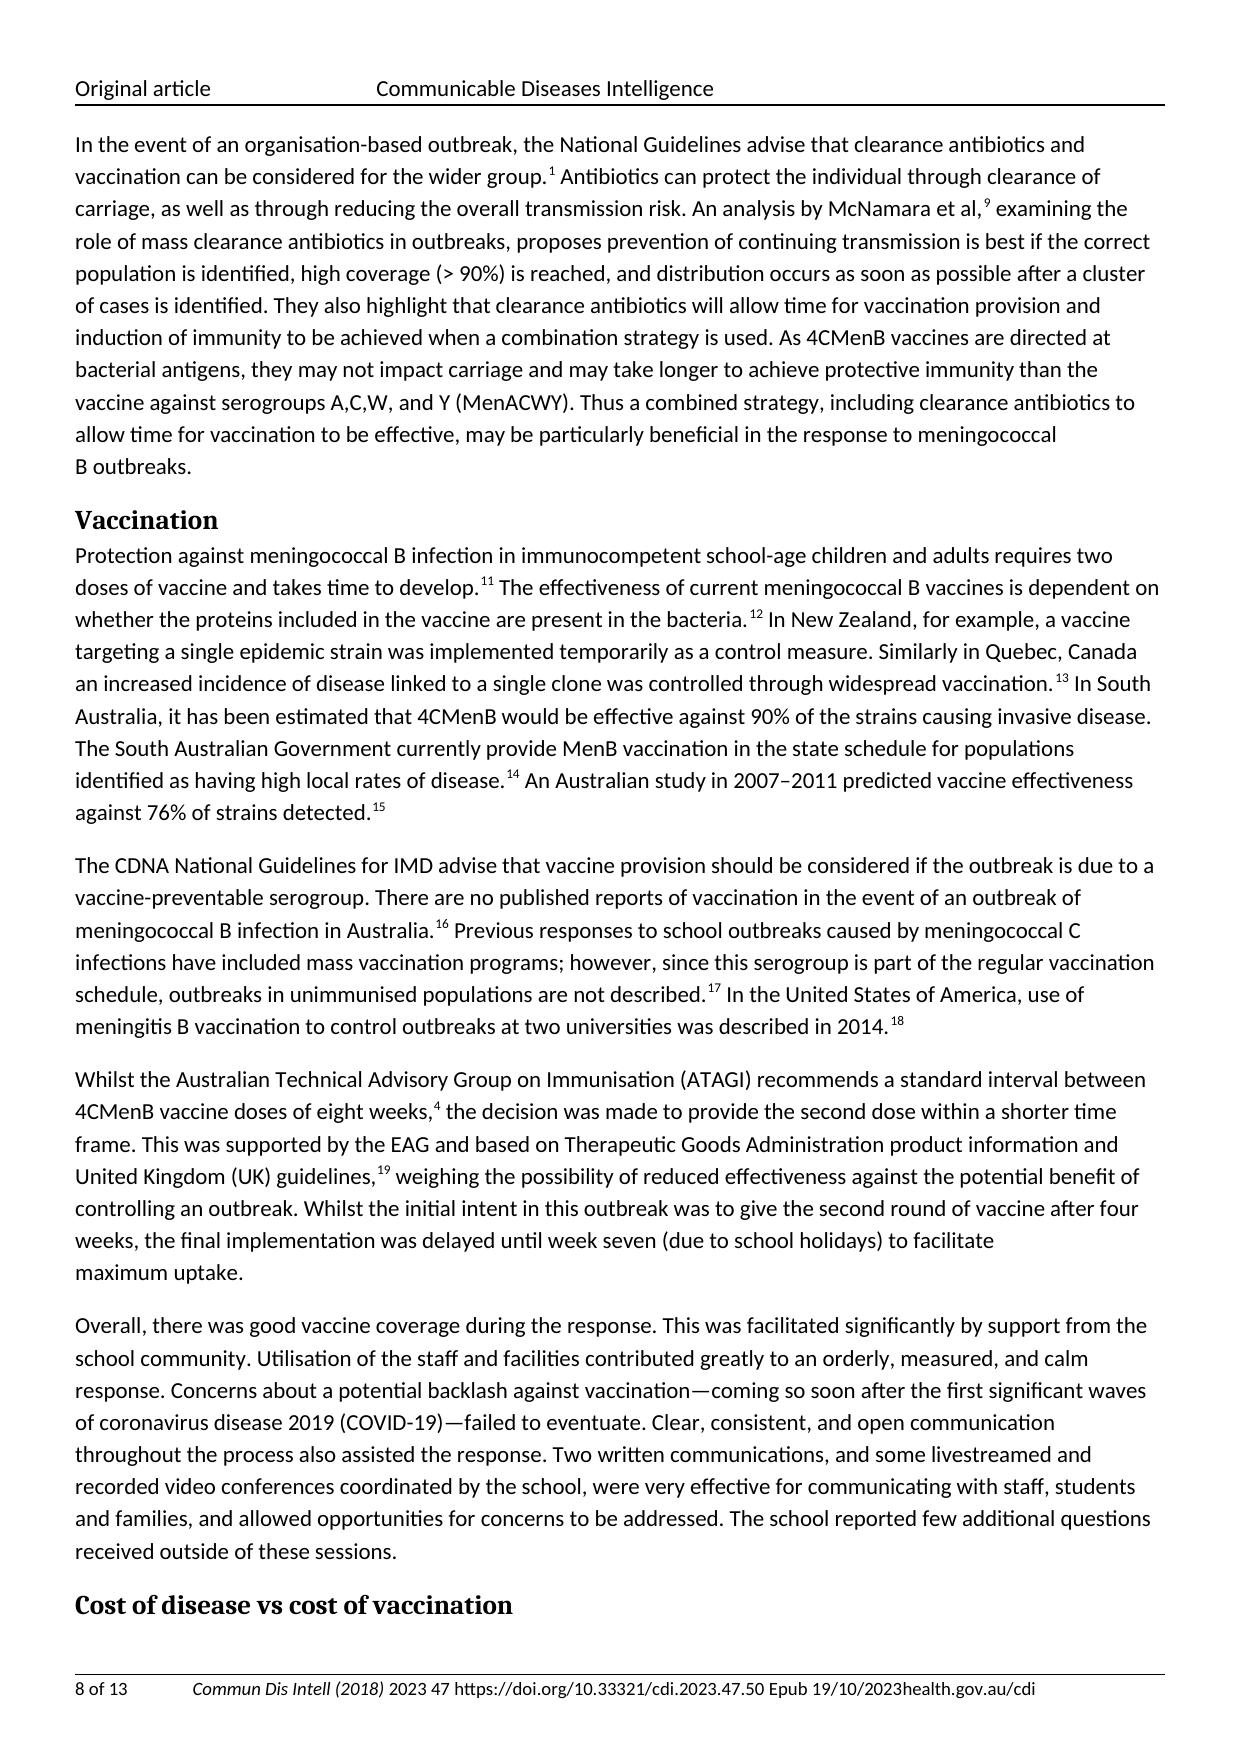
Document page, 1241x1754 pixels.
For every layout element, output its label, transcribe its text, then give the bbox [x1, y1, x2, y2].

text Overall, there was good vaccine coverage during the response. This was facilitated significantly by support from the school community. Utilisation of the staff and facilities contributed greatly to an orderly, measured, and calm response. Concerns about a potential backlash against vaccination—coming so soon after the first significant waves of coronavirus disease 2019 (COVID-19)—failed to eventuate. Clear, consistent, and open communication throughout the process also assisted the response. Two written communications, and some livestreamed and recorded video conferences coordinated by the school, were very effective for communicating with staff, students and families, and allowed opportunities for concerns to be addressed. The school reported few additional questions received outside of these sessions. [75, 1311, 1165, 1565]
text The CDNA National Guidelines for IMD advise that vaccine provision should be considered if the outbreak is due to a vaccine-preventable serogroup. There are no published reports of vaccination in the event of an outbreak of meningococcal B infection in Australia.16 Previous responses to school outbreaks caused by meningococcal C infections have included mass vaccination programs; however, since this serogroup is part of the regular vaccination schedule, outbreaks in unimmunised populations are not described.17 In the United States of America, use of meningitis B vaccination to control outbreaks at two universities was described in 2014.18 [75, 851, 1165, 1040]
subtitle Vaccination [75, 505, 1165, 536]
text In the event of an organisation-based outbreak, the National Guidelines advise that clearance antibiotics and vaccination can be considered for the wider group.1 Antibiotics can protect the individual through clearance of carriage, as well as through reducing the overall transmission risk. An analysis by McNamara et al,9 examining the role of mass clearance antibiotics in outbreaks, proposes prevention of continuing transmission is best if the correct population is identified, high coverage (> 90%) is reached, and distribution occurs as soon as possible after a cluster of cases is identified. They also highlight that clearance antibiotics will allow time for vaccination provision and induction of immunity to be achieved when a combination strategy is used. As 4CMenB vaccines are directed at bacterial antigens, they may not impact carriage and may take longer to achieve protective immunity than the vaccine against serogroups A,C,W, and Y (MenACWY). Thus a combined strategy, including clearance antibiotics to allow time for vaccination to be effective, may be particularly beneficial in the response to meningococcal B outbreaks. [75, 130, 1165, 480]
text Whilst the Australian Technical Advisory Group on Immunisation (ATAGI) recommends a standard interval between 4CMenB vaccine doses of eight weeks,4 the decision was made to provide the second dose within a shorter time frame. This was supported by the EAG and based on Therapeutic Goods Administration product information and United Kingdom (UK) guidelines,19 weighing the possibility of reduced effectiveness against the potential benefit of controlling an outbreak. Whilst the initial intent in this outbreak was to give the second round of vaccine after four weeks, the final implementation was delayed until week seven (due to school holidays) to facilitate maximum uptake. [75, 1065, 1165, 1286]
subtitle Cost of disease vs cost of vaccination [75, 1590, 1165, 1621]
text Protection against meningococcal B infection in immunocompetent school-age children and adults requires two doses of vaccine and takes time to develop.11 The effectiveness of current meningococcal B vaccines is dependent on whether the proteins included in the vaccine are present in the bacteria.12 In New Zealand, for example, a vaccine targeting a single epidemic strain was implemented temporarily as a control measure. Similarly in Quebec, Canada an increased incidence of disease linked to a single clone was controlled through widespread vaccination.13 In South Australia, it has been estimated that 4CMenB would be effective against 90% of the strains causing invasive disease. The South Australian Government currently provide MenB vaccination in the state schedule for populations identified as having high local rates of disease.14 An Australian study in 2007–2011 predicted vaccine effectiveness against 76% of strains detected.15 [75, 541, 1165, 826]
